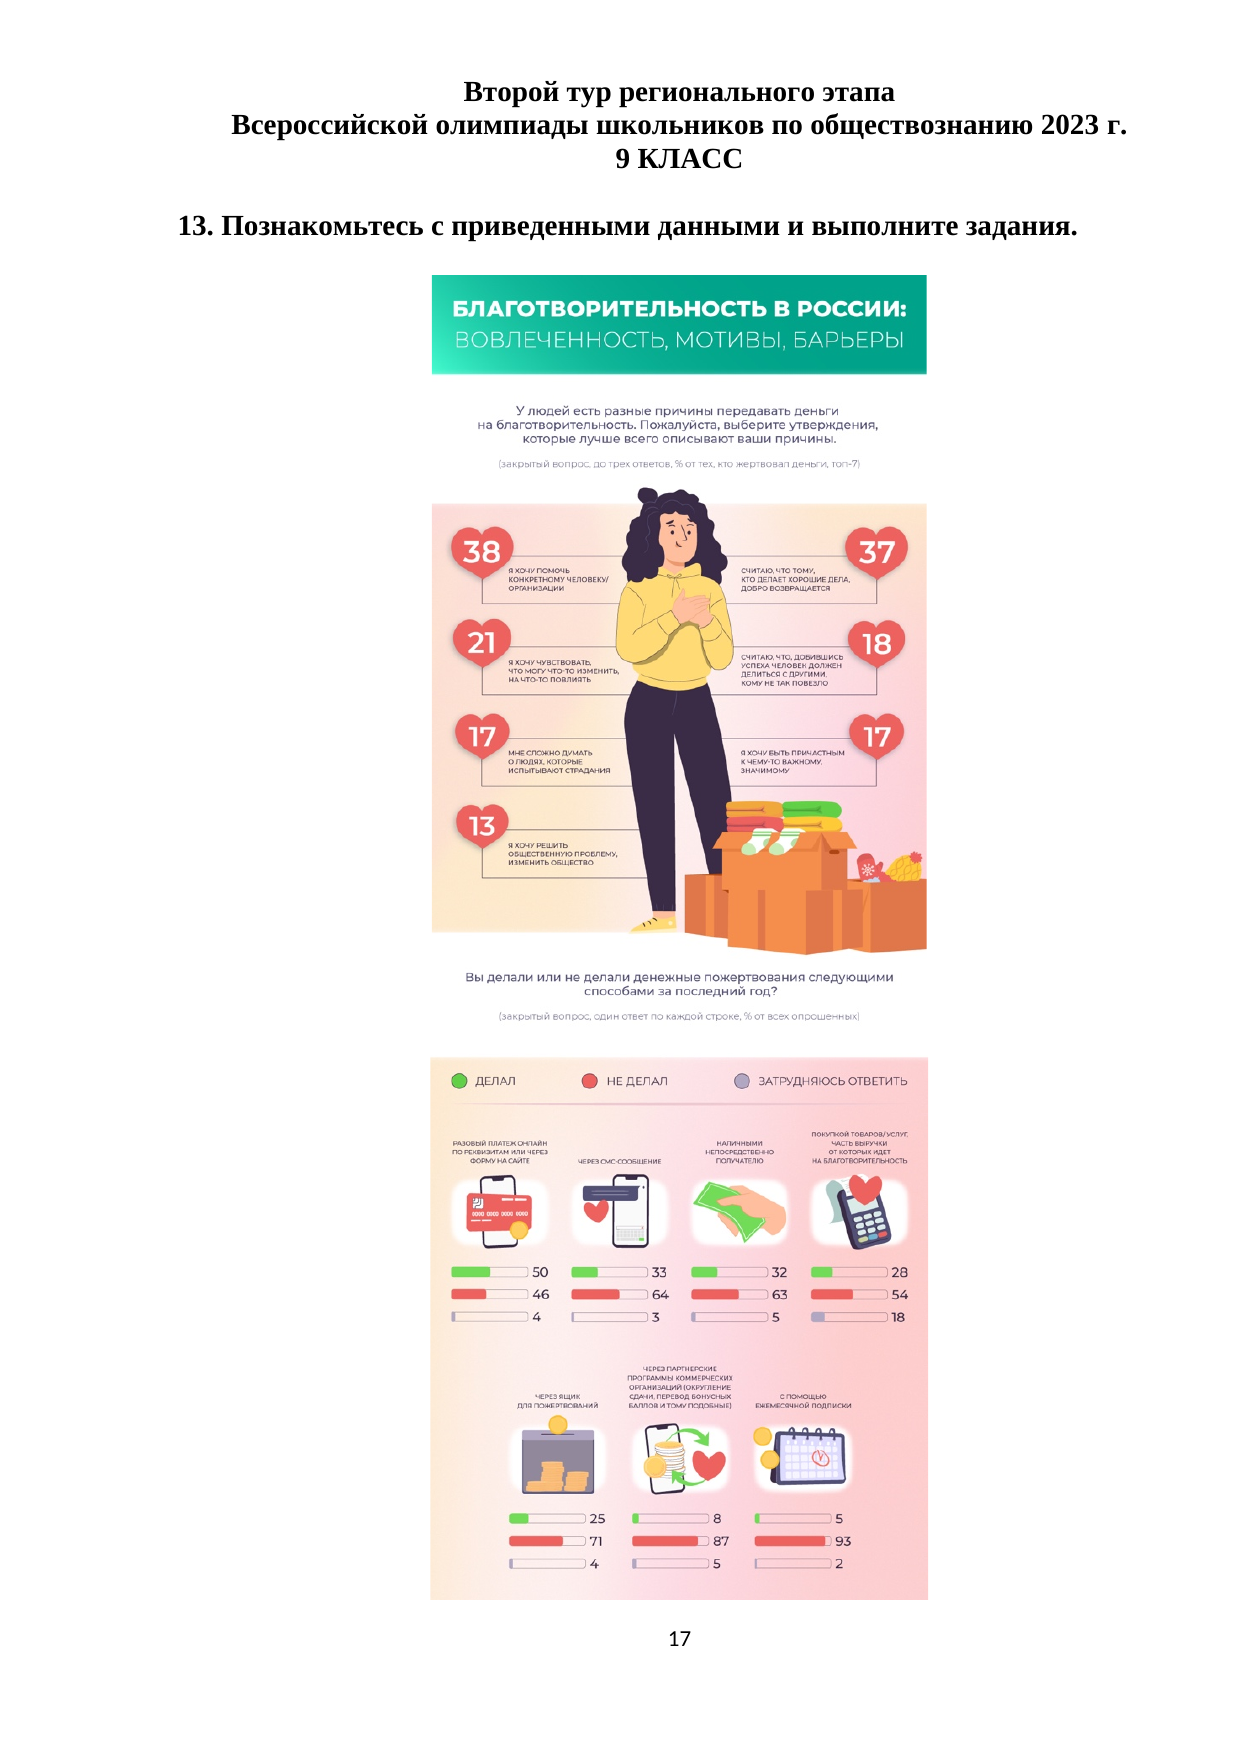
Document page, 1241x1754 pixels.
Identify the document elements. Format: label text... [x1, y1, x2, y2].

picture [430, 275, 929, 1600]
text 13. Познакомьтесь с приведенными данными и выполните задания. [177, 208, 1181, 241]
